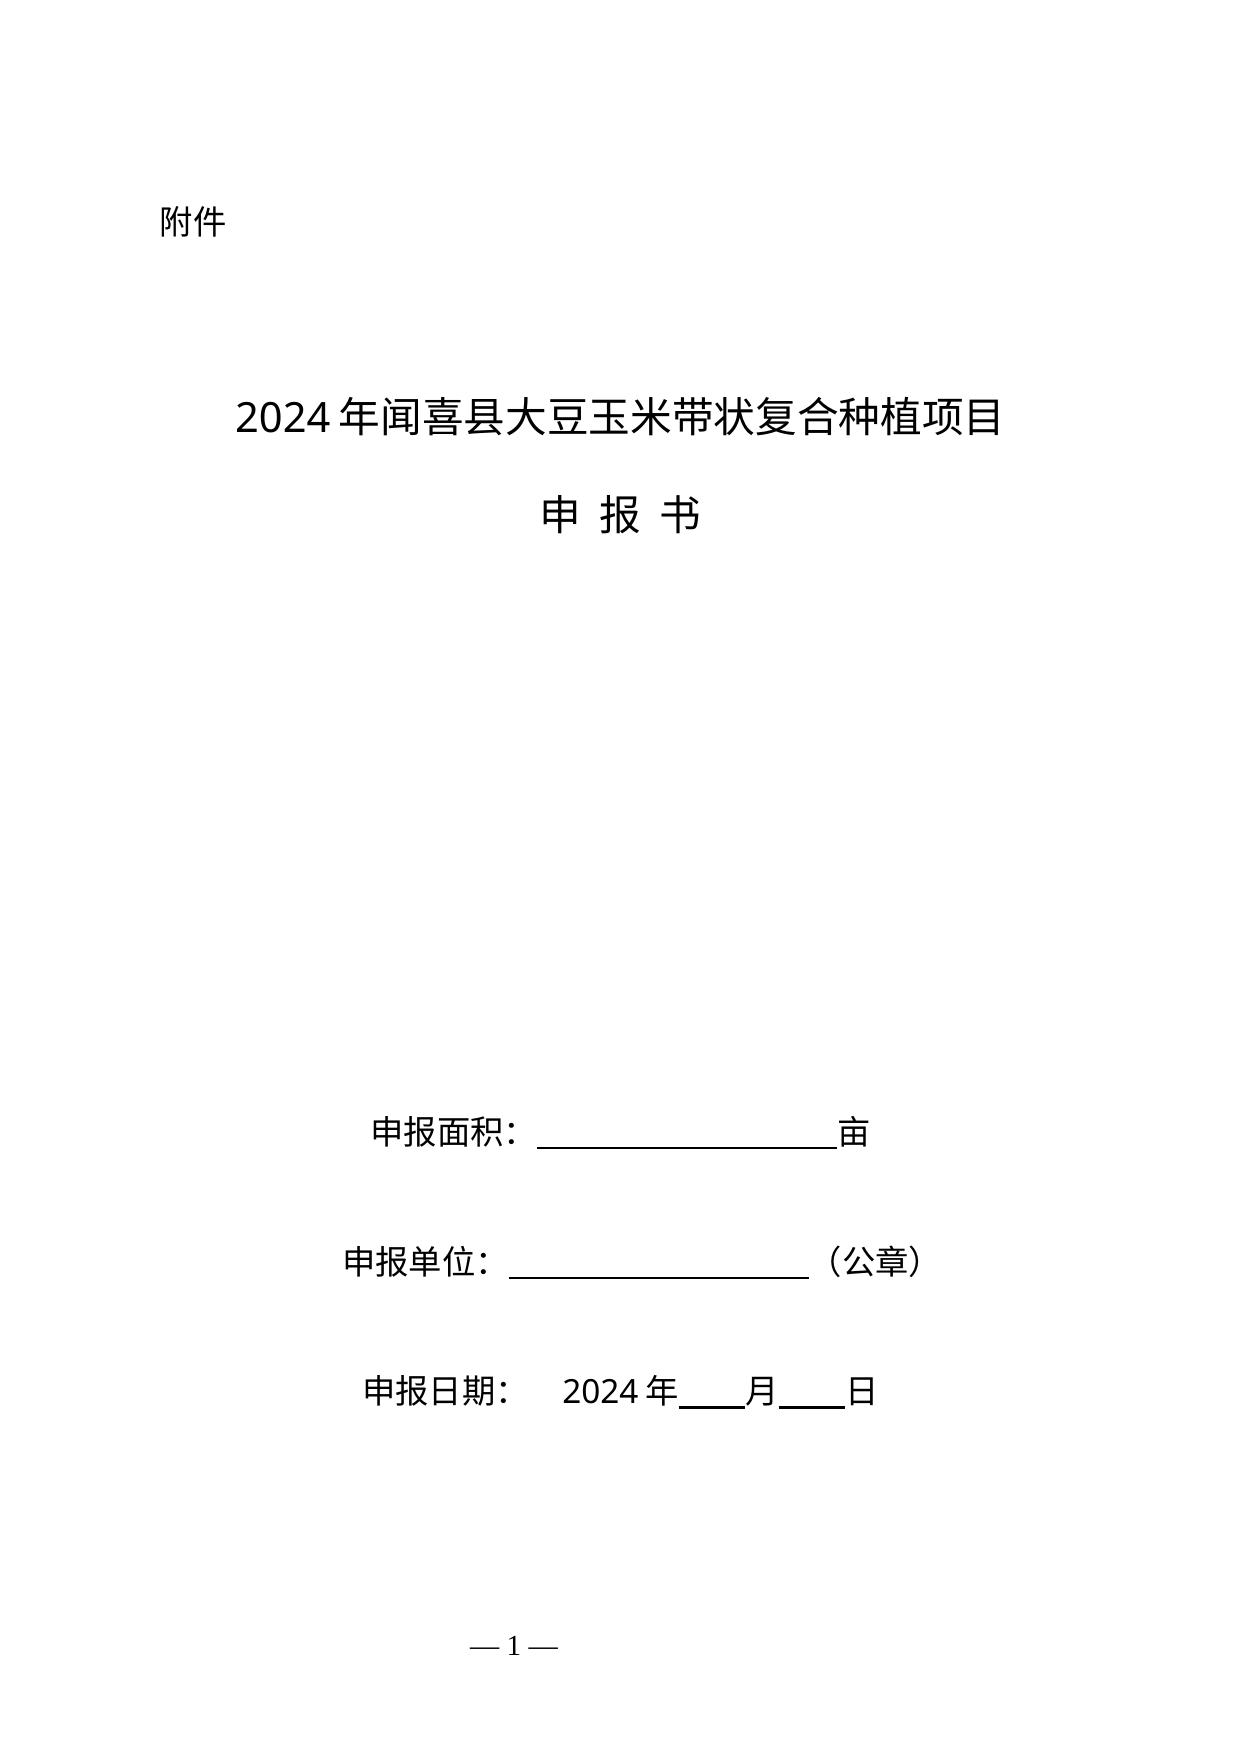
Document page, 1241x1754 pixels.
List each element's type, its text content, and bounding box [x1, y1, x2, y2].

text 申 报 书 [159, 479, 1081, 544]
text 申报面积： 亩 [159, 1097, 1081, 1162]
text 2024年闻喜县大豆玉米带状复合种植项目 [159, 382, 1081, 447]
text 申报单位： （公章） [159, 1227, 1081, 1292]
text 附件 [159, 187, 1081, 252]
text 申报日期： 2024年 月 日 [159, 1357, 1081, 1422]
